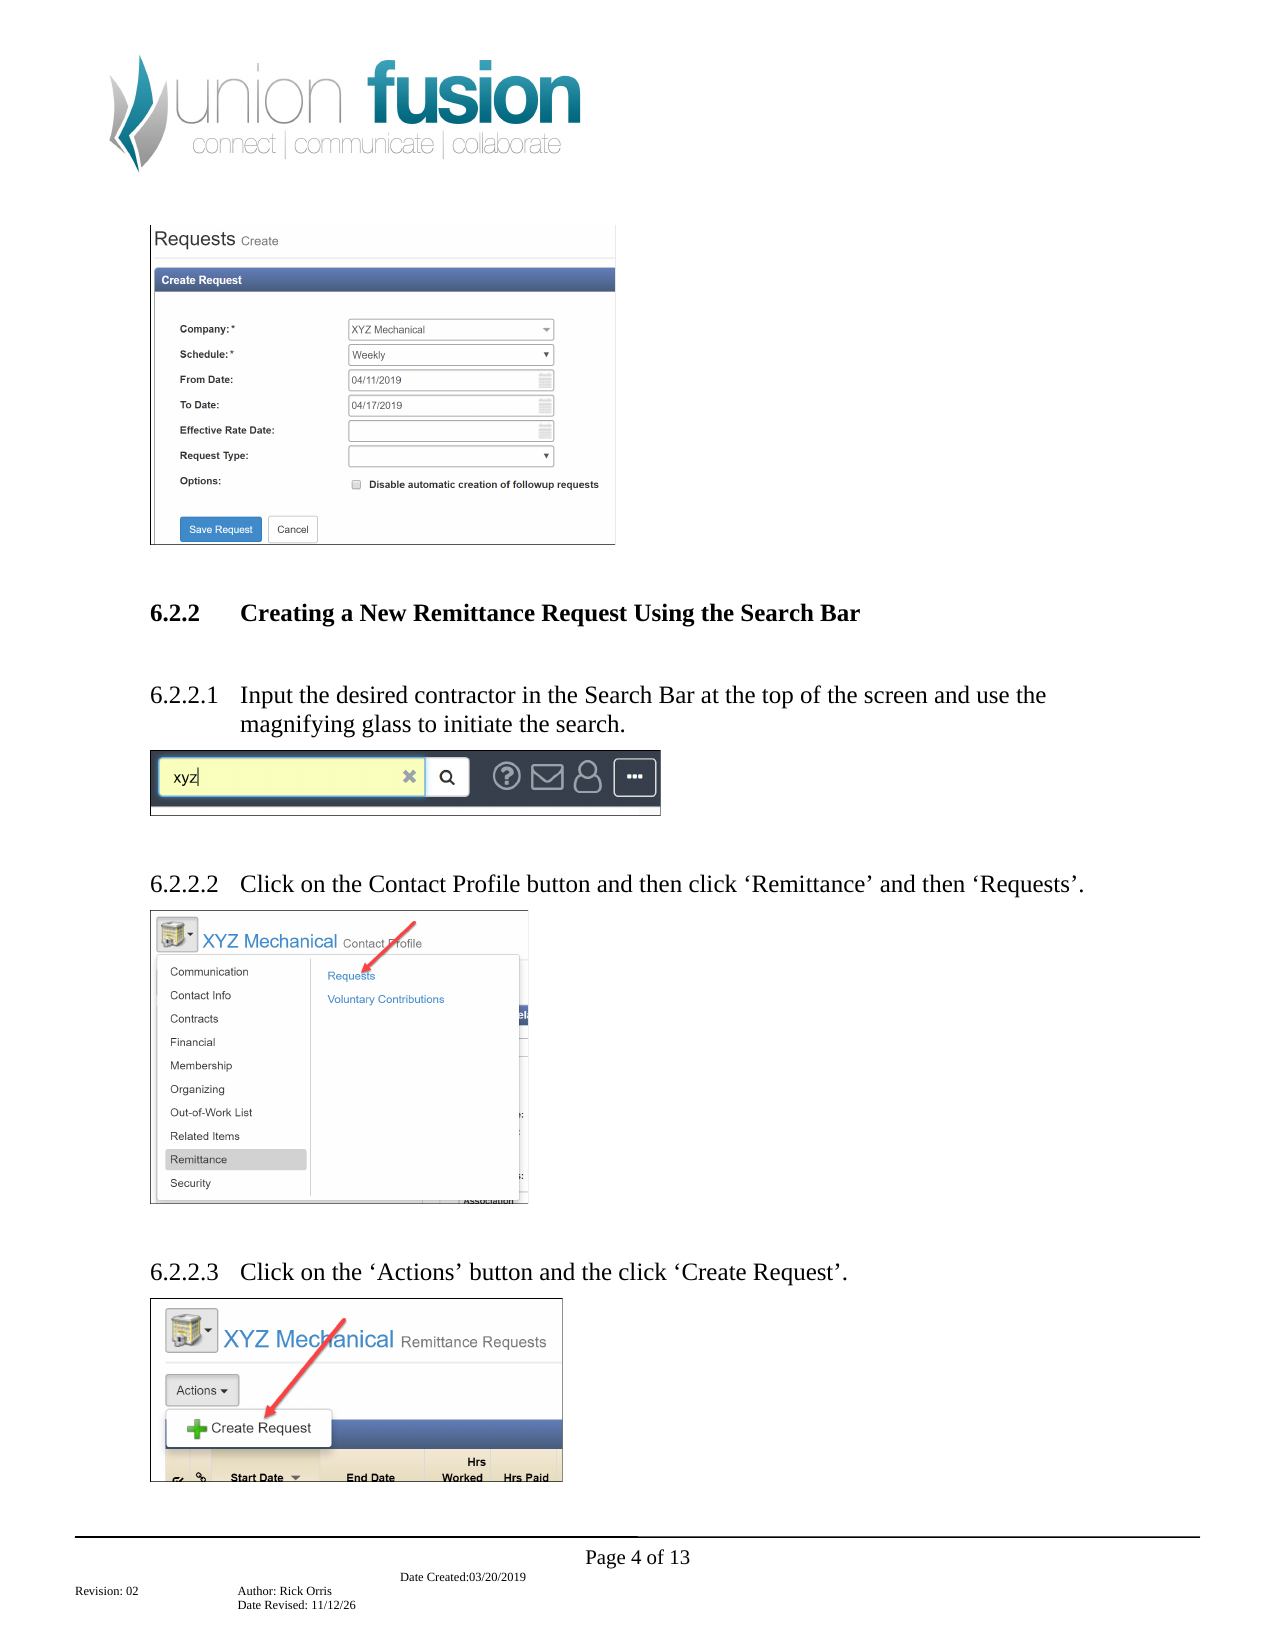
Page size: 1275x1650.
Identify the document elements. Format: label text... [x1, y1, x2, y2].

picture [150, 1298, 563, 1482]
subtitle Click on the Contact Profile button and then click ‘Remittance’ and then ‘Requests’. [150, 869, 1125, 898]
subtitle Creating a New Remittance Request Using the Search Bar [150, 598, 1125, 627]
subtitle Input the desired contractor in the Search Bar at the top of the screen and use the magnifying glass to initiate the search. [150, 681, 1125, 738]
picture [150, 750, 661, 816]
picture [150, 910, 529, 1204]
subtitle Click on the ‘Actions’ button and the click ‘Create Request’. [150, 1257, 1125, 1286]
picture [83, 54, 591, 173]
picture [150, 225, 615, 545]
